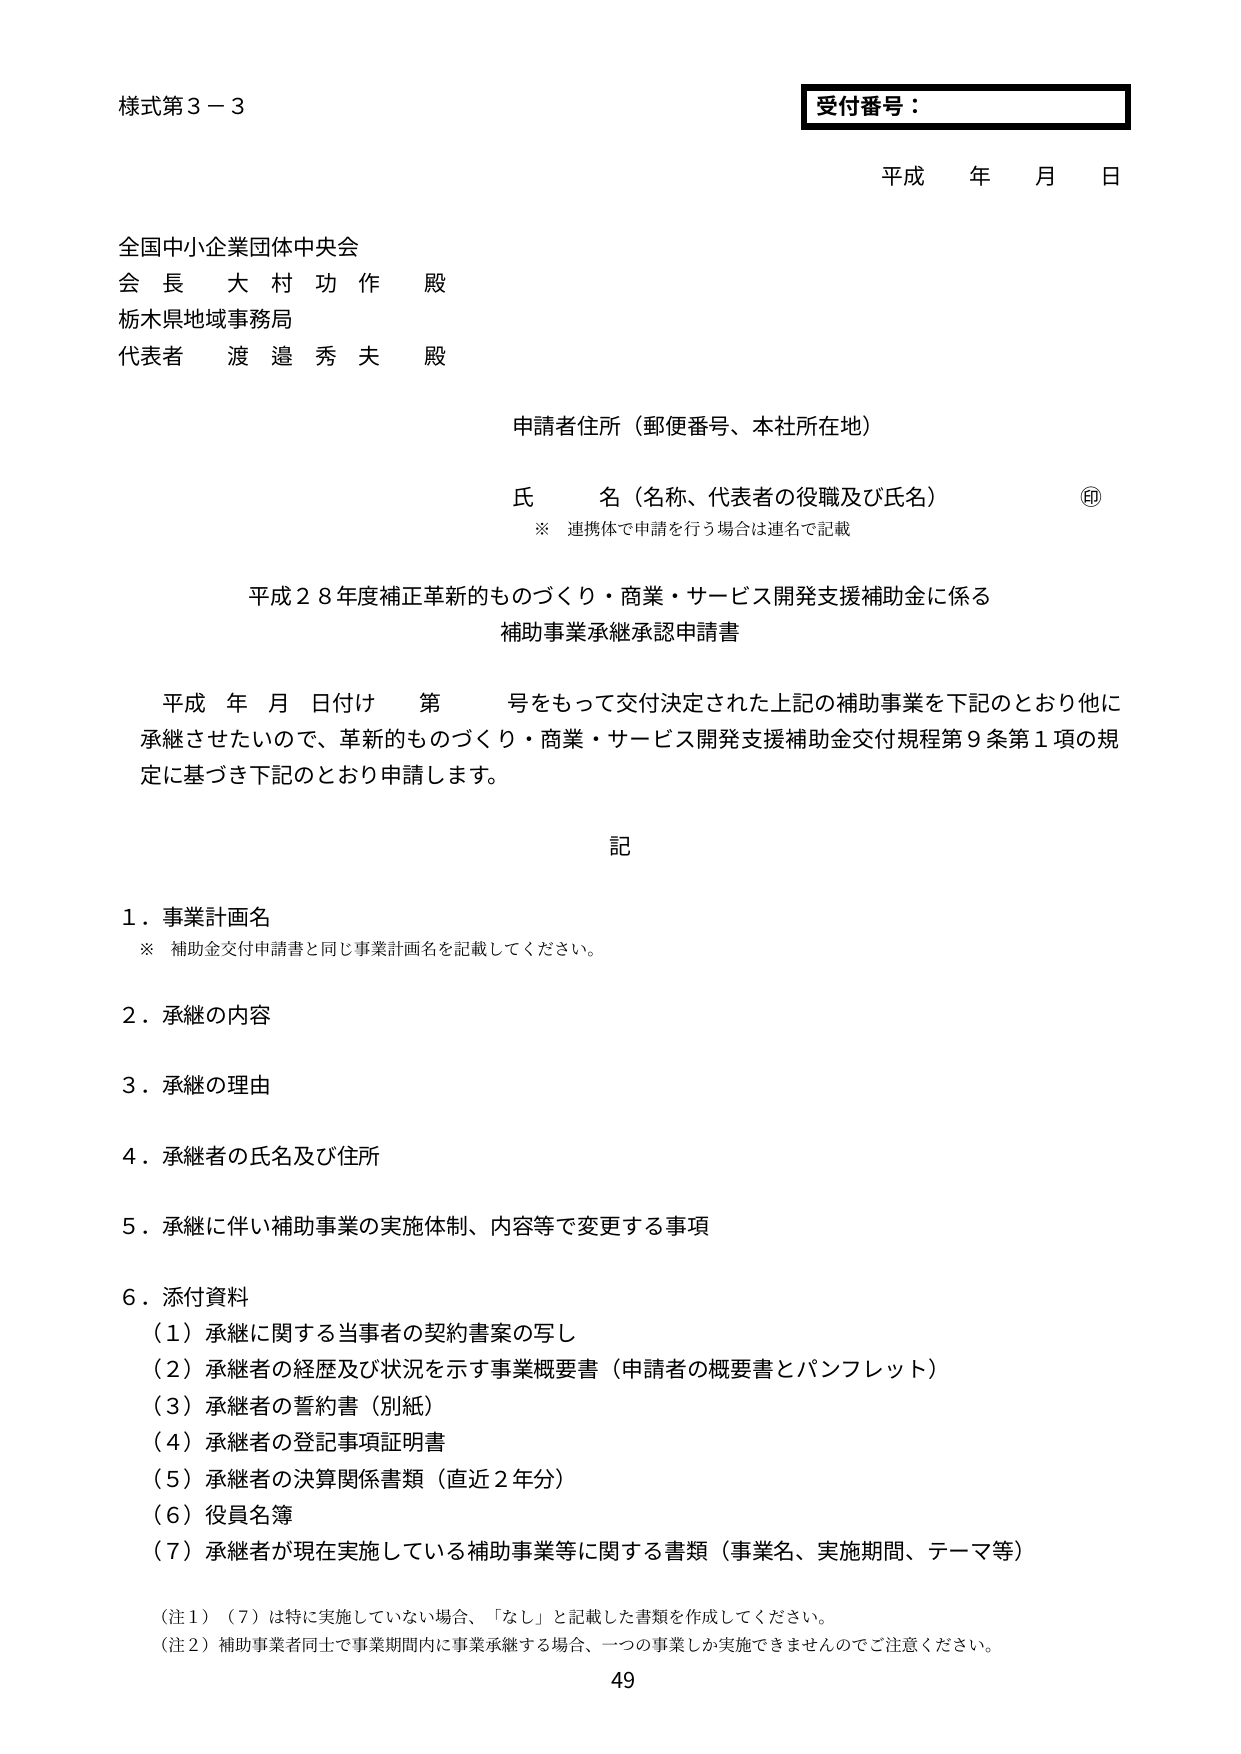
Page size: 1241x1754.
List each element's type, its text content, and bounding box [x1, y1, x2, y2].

text 氏 名（名称、代表者の役職及び氏名） ㊞ [118, 480, 1122, 511]
text 申請者住所（郵便番号、本社所在地） [118, 409, 1122, 441]
text （５）承継者の決算関係書類（直近２年分） [118, 1462, 1122, 1493]
text 代表者 渡 邉 秀 夫 殿 [118, 339, 1122, 370]
text ５．承継に伴い補助事業の実施体制、内容等で変更する事項 [118, 1209, 1122, 1241]
text ２．承継の内容 [118, 998, 1122, 1029]
text （６）役員名簿 [118, 1498, 1122, 1529]
text （４）承継者の登記事項証明書 [118, 1425, 1122, 1457]
text 全国中小企業団体中央会 [118, 230, 1122, 261]
text （３）承継者の誓約書（別紙） [118, 1389, 1122, 1421]
text 補助事業承継承認申請書 [118, 615, 1122, 647]
text （注２）補助事業者同士で事業期間内に事業承継する場合、一つの事業しか実施できませんのでご注意ください。 [118, 1632, 1122, 1656]
text 会 長 大 村 功 作 殿 [118, 266, 1122, 298]
text 栃木県地域事務局 [118, 302, 1122, 334]
text （注１）（７）は特に実施していない場合、「なし」と記載した書類を作成してください。 [118, 1605, 1122, 1629]
text （１）承継に関する当事者の契約書案の写し [118, 1316, 1122, 1348]
text ３．承継の理由 [118, 1068, 1122, 1100]
text １．事業計画名 [118, 899, 1122, 931]
text ６．添付資料 [118, 1280, 1122, 1311]
text 平成 年 月 日 [118, 159, 1122, 191]
text ４．承継者の氏名及び住所 [118, 1139, 1122, 1170]
text （７）承継者が現在実施している補助事業等に関する書類（事業名、実施期間、テーマ等） [118, 1534, 1122, 1566]
text ※ 連携体で申請を行う場合は連名で記載 [140, 516, 1122, 540]
text 平成 年 月 日付け 第 号をもって交付決定された上記の補助事業を下記のとおり他に承継させたいので、革新的ものづくり・商業・サービス開発支援補助金交付規程第９条第１項の規定に基づき下記のとおり申請します。 [118, 686, 1122, 790]
text ※ 補助金交付申請書と同じ事業計画名を記載してください。 [140, 936, 1122, 960]
text （２）承継者の経歴及び状況を示す事業概要書（申請者の概要書とパンフレット） [118, 1352, 1122, 1384]
text 平成２８年度補正革新的ものづくり・商業・サービス開発支援補助金に係る [118, 579, 1122, 611]
text 記 [118, 829, 1122, 861]
text 様式第３－３ [118, 89, 801, 120]
